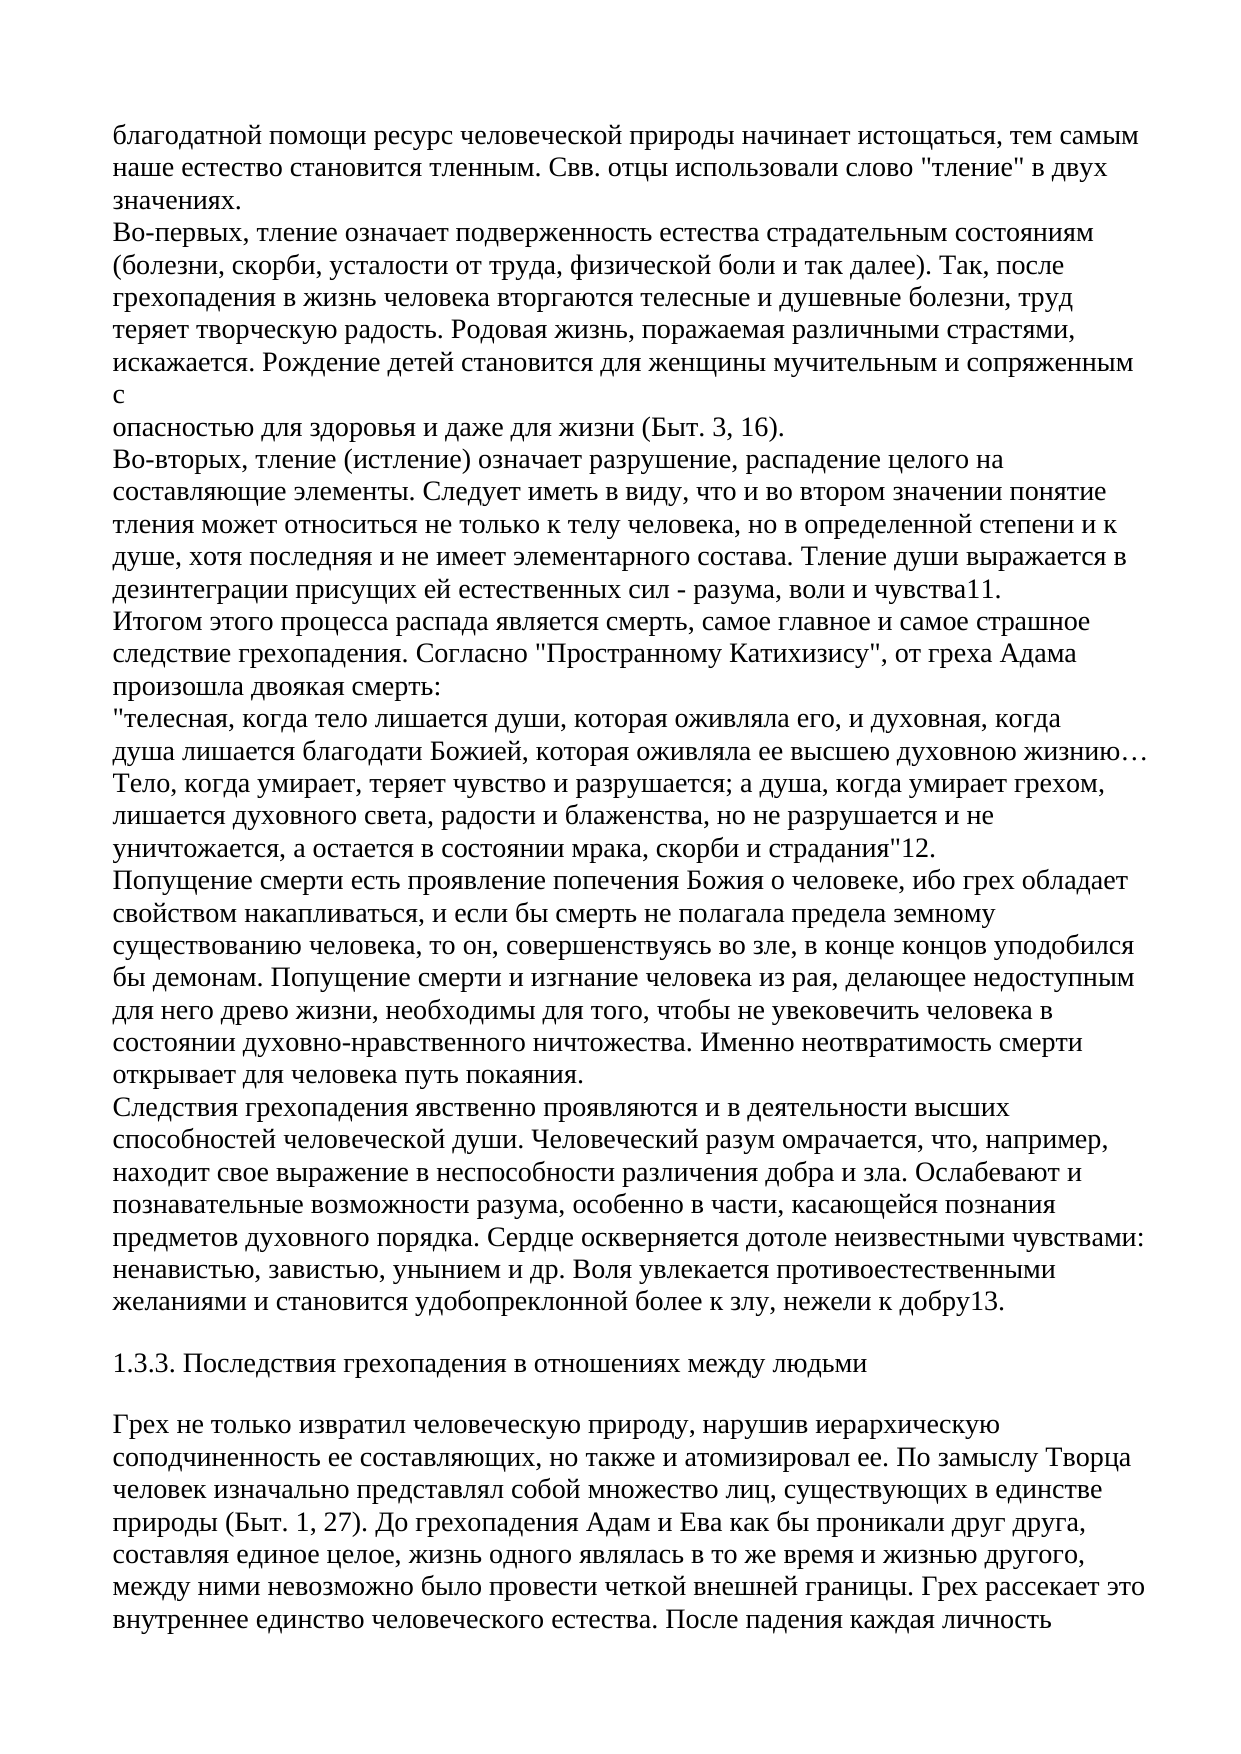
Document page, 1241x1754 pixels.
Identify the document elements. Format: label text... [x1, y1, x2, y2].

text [112, 118, 1152, 1317]
text 1.3.3. Последствия грехопадения в отношениях между людьми [112, 1346, 1152, 1378]
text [112, 1407, 1152, 1634]
